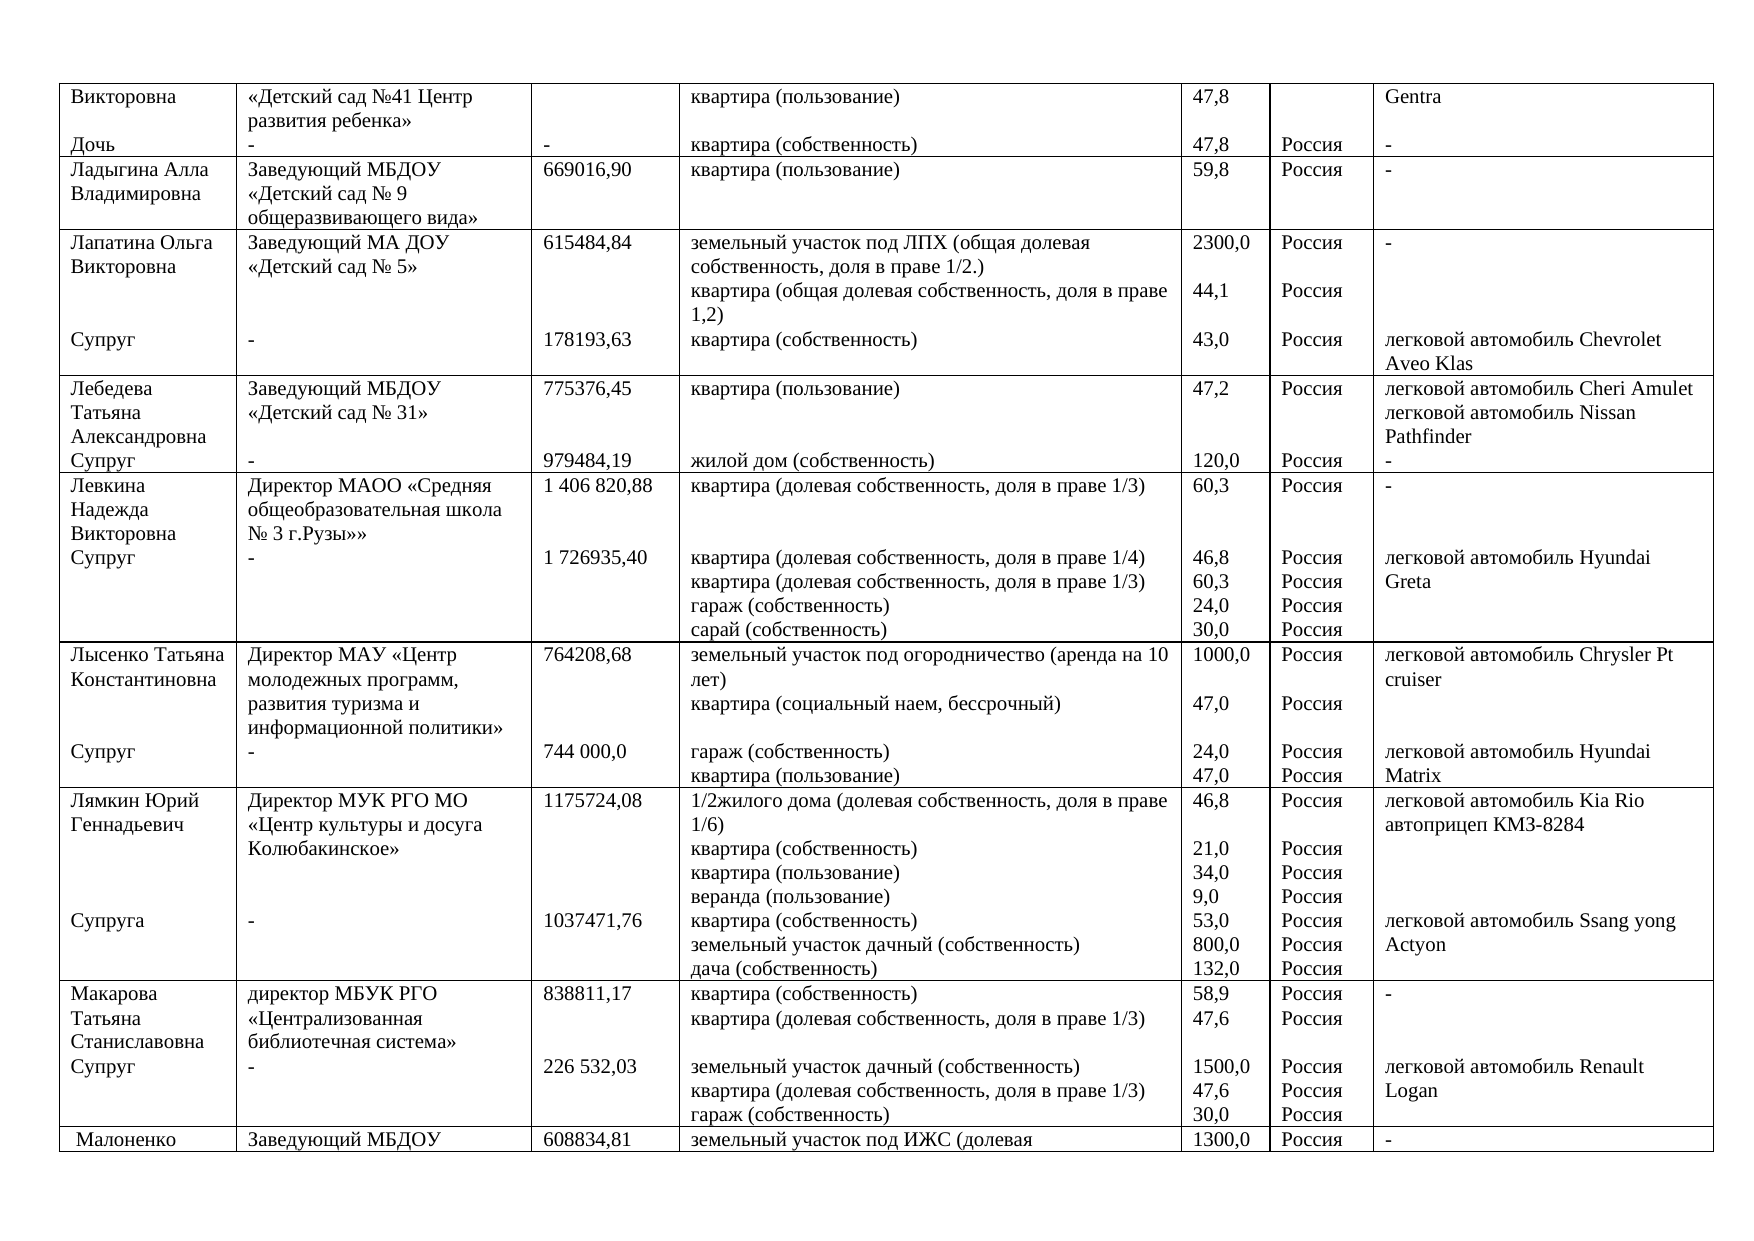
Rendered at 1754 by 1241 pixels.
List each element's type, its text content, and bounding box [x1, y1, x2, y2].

table_cell 1000,0 47,0 24,0 47,0 [1182, 643, 1269, 787]
table_cell 2300,0 44,1 43,0 [1182, 230, 1269, 374]
table_cell Директор МАОО «Средняя общеобразовательная школа № 3 г.Рузы»» - [237, 473, 531, 641]
table_cell - легковой автомобиль Chevrolet Aveo Klas [1374, 230, 1713, 374]
table_cell 58,9 47,6 1500,0 47,6 30,0 [1182, 981, 1269, 1126]
table_cell Россия Россия Россия Россия Россия [1271, 981, 1373, 1126]
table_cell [237, 84, 531, 156]
table_cell Россия Россия Россия Россия Россия [1271, 473, 1373, 641]
table_cell квартира (долевая собственность, доля в праве 1/3) квартира (долевая собственность, доля в праве 1/4) квартира (долевая собственность, доля в праве 1/3) гараж (собственность) сарай (собственность) [680, 473, 1181, 641]
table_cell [1271, 1127, 1373, 1151]
table_cell 608834,81 467513,77 [532, 1127, 679, 1151]
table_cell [1374, 84, 1713, 156]
table_cell 1175724,08 1037471,76 [532, 788, 679, 980]
table_cell 34,8 47,8 47,8 [1182, 84, 1269, 156]
table_cell - легковой автомобиль Renault Logan [1374, 981, 1713, 1126]
table_cell 615484,84 178193,63 [532, 230, 679, 374]
table_cell 838811,17 226 532,03 [532, 981, 679, 1126]
table_cell 46,8 21,0 34,0 9,0 53,0 800,0 132,0 [1182, 788, 1269, 980]
table_cell - [1374, 157, 1713, 229]
table_cell Ладыгина Алла Владимировна [60, 157, 236, 229]
table_cell Россия [1271, 157, 1373, 229]
table_cell Россия Россия [1271, 84, 1373, 156]
table_cell - - [1374, 1127, 1713, 1151]
table_cell директор МБУК РГО «Централизованная библиотечная система» - [237, 981, 531, 1126]
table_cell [680, 84, 1181, 156]
table_cell 764208,68 744 000,0 [532, 643, 679, 787]
table_cell 47,2 120,0 [1182, 376, 1269, 472]
table_cell 669016,90 [532, 157, 679, 229]
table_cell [680, 1127, 1181, 1151]
table_cell легковой автомобиль Chrysler Pt cruiser легковой автомобиль Hyundai Matrix [1374, 643, 1713, 787]
table_cell земельный участок под огородничество (аренда на 10 лет) квартира (социальный наем, бессрочный) гараж (собственность) квартира (пользование) [680, 643, 1181, 787]
table_cell 60,3 46,8 60,3 24,0 30,0 [1182, 473, 1269, 641]
table_cell 59,8 [1182, 157, 1269, 229]
table_cell Лысенко Татьяна Константиновна Супруг [60, 643, 236, 787]
table_cell земельный участок под ЛПХ (общая долевая собственность, доля в праве 1/2.) квартира (общая долевая собственность, доля в праве 1,2) квартира (собственность) [680, 230, 1181, 374]
table_cell 775376,45 979484,19 [532, 376, 679, 472]
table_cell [237, 1127, 531, 1151]
table_cell Левкина Надежда Викторовна Супруг [60, 473, 236, 641]
table_cell 1/2жилого дома (долевая собственность, доля в праве 1/6) квартира (собственность) квартира (пользование) веранда (пользование) квартира (собственность) земельный участок дачный (собственность) дача (собственность) [680, 788, 1181, 980]
table_cell квартира (пользование) жилой дом (собственность) [680, 376, 1181, 472]
table_cell Лапатина Ольга Викторовна Супруг [60, 230, 236, 374]
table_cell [1182, 1127, 1269, 1151]
table_cell 783608,95 - [532, 84, 679, 156]
table_cell Директор МУК РГО МО «Центр культуры и досуга Колюбакинское» - [237, 788, 531, 980]
table_cell легковой автомобиль Kia Rio автоприцеп КМЗ-8284 легковой автомобиль Ssang yong Actyon [1374, 788, 1713, 980]
table_cell квартира (собственность) квартира (долевая собственность, доля в праве 1/3) земельный участок дачный (собственность) квартира (долевая собственность, доля в праве 1/3) гараж (собственность) [680, 981, 1181, 1126]
table_cell квартира (пользование) [680, 157, 1181, 229]
table_cell Заведующий МБДОУ «Детский сад № 9 общеразвивающего вида» [237, 157, 531, 229]
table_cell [60, 1127, 236, 1151]
table_cell Директор МАУ «Центр молодежных программ, развития туризма и информационной политики» - [237, 643, 531, 787]
table_cell - легковой автомобиль Hyundai Greta [1374, 473, 1713, 641]
table_cell Россия Россия Россия Россия [1271, 643, 1373, 787]
table_cell легковой автомобиль Cheri Amulet легковой автомобиль Nissan Pathfinder - [1374, 376, 1713, 472]
table_cell Заведующий МА ДОУ «Детский сад № 5» - [237, 230, 531, 374]
table_cell Россия Россия Россия [1271, 230, 1373, 374]
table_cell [60, 84, 236, 156]
table_cell Лебедева Татьяна Александровна Супруг [60, 376, 236, 472]
table_cell Россия Россия [1271, 376, 1373, 472]
table_cell 1 406 820,88 1 726935,40 [532, 473, 679, 641]
table_cell Макарова Татьяна Станиславовна Супруг [60, 981, 236, 1126]
table_cell Лямкин Юрий Геннадьевич Супруга [60, 788, 236, 980]
table_cell Заведующий МБДОУ «Детский сад № 31» - [237, 376, 531, 472]
table_cell Россия Россия Россия Россия Россия Россия Россия [1271, 788, 1373, 980]
